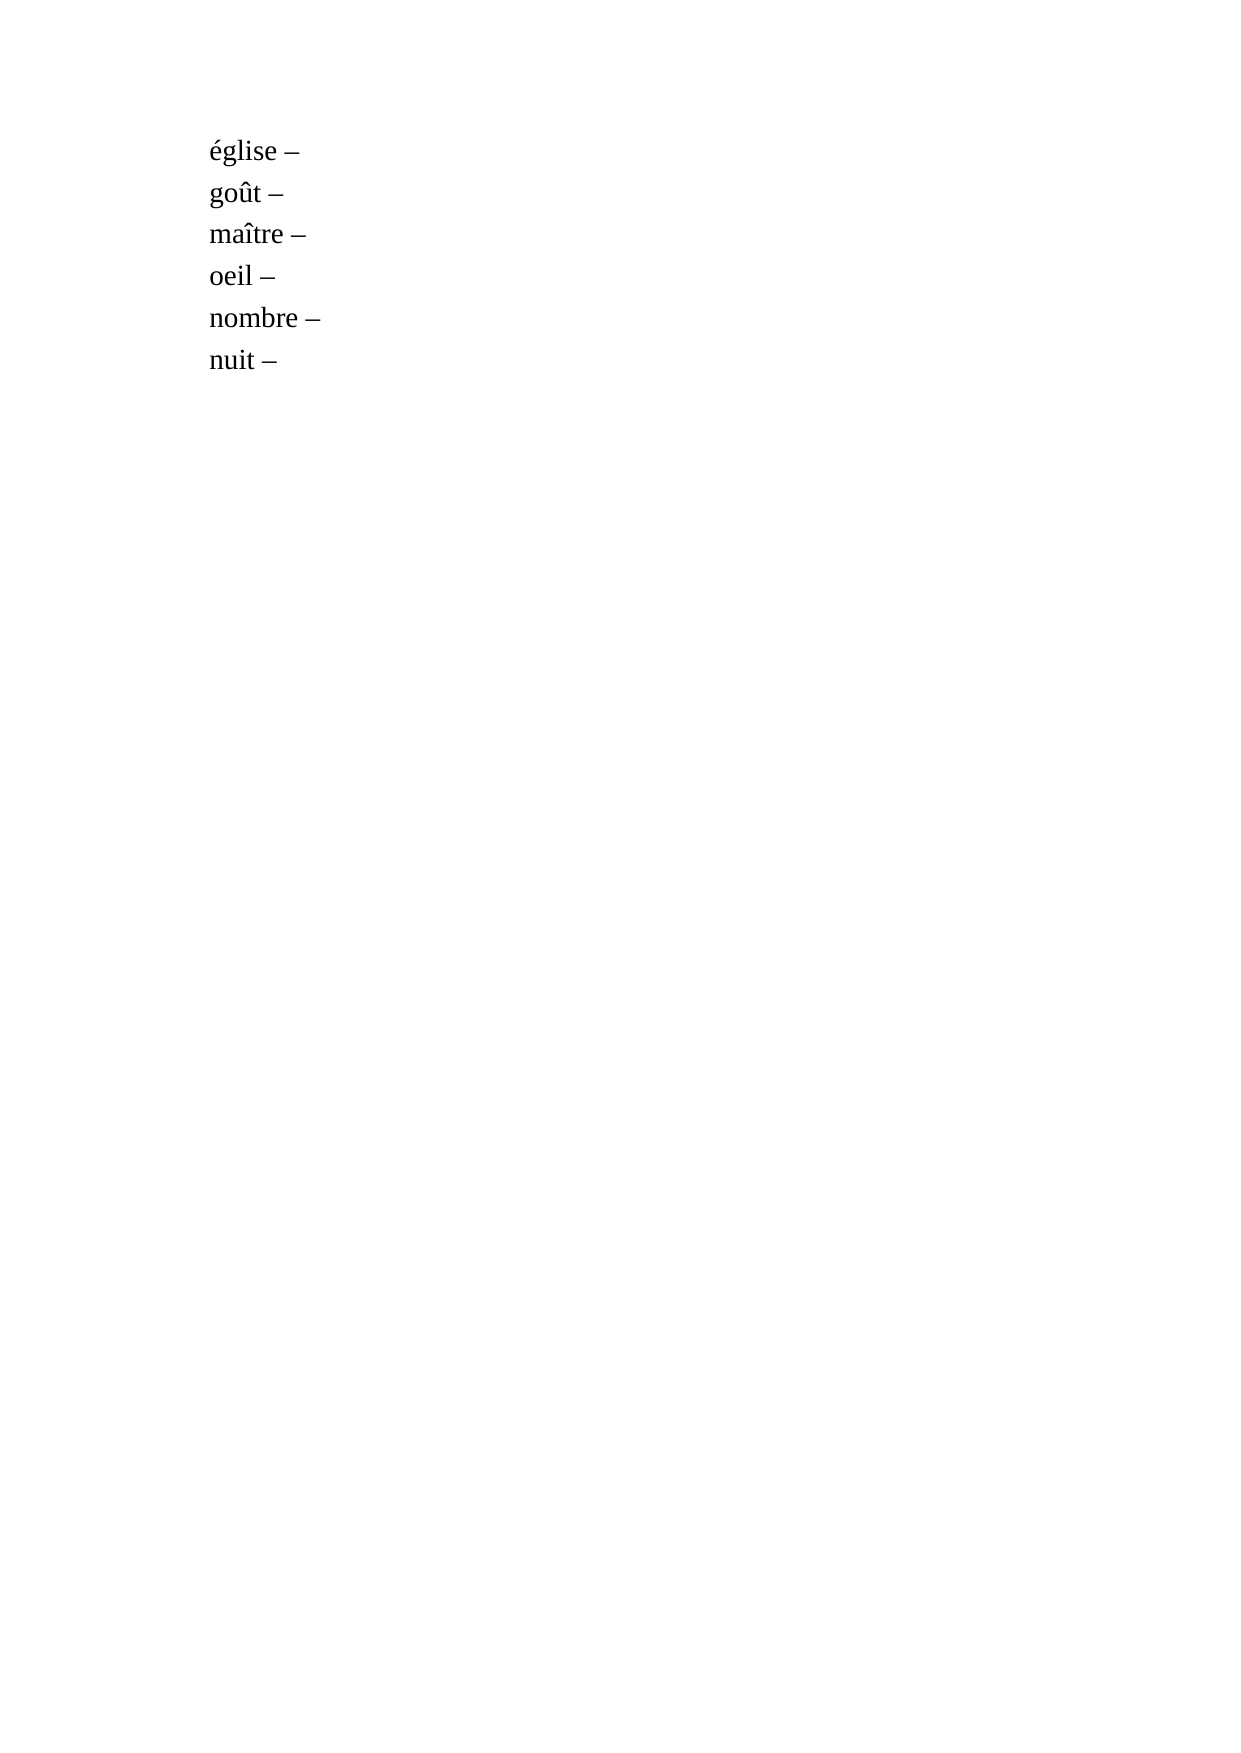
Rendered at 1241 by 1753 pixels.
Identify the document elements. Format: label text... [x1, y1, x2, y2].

text nuit – [150, 342, 614, 376]
text maître – [150, 217, 614, 250]
text oeil – [150, 258, 614, 292]
text nombre – [150, 300, 614, 334]
text église – [150, 133, 614, 166]
text goût – [150, 175, 614, 208]
